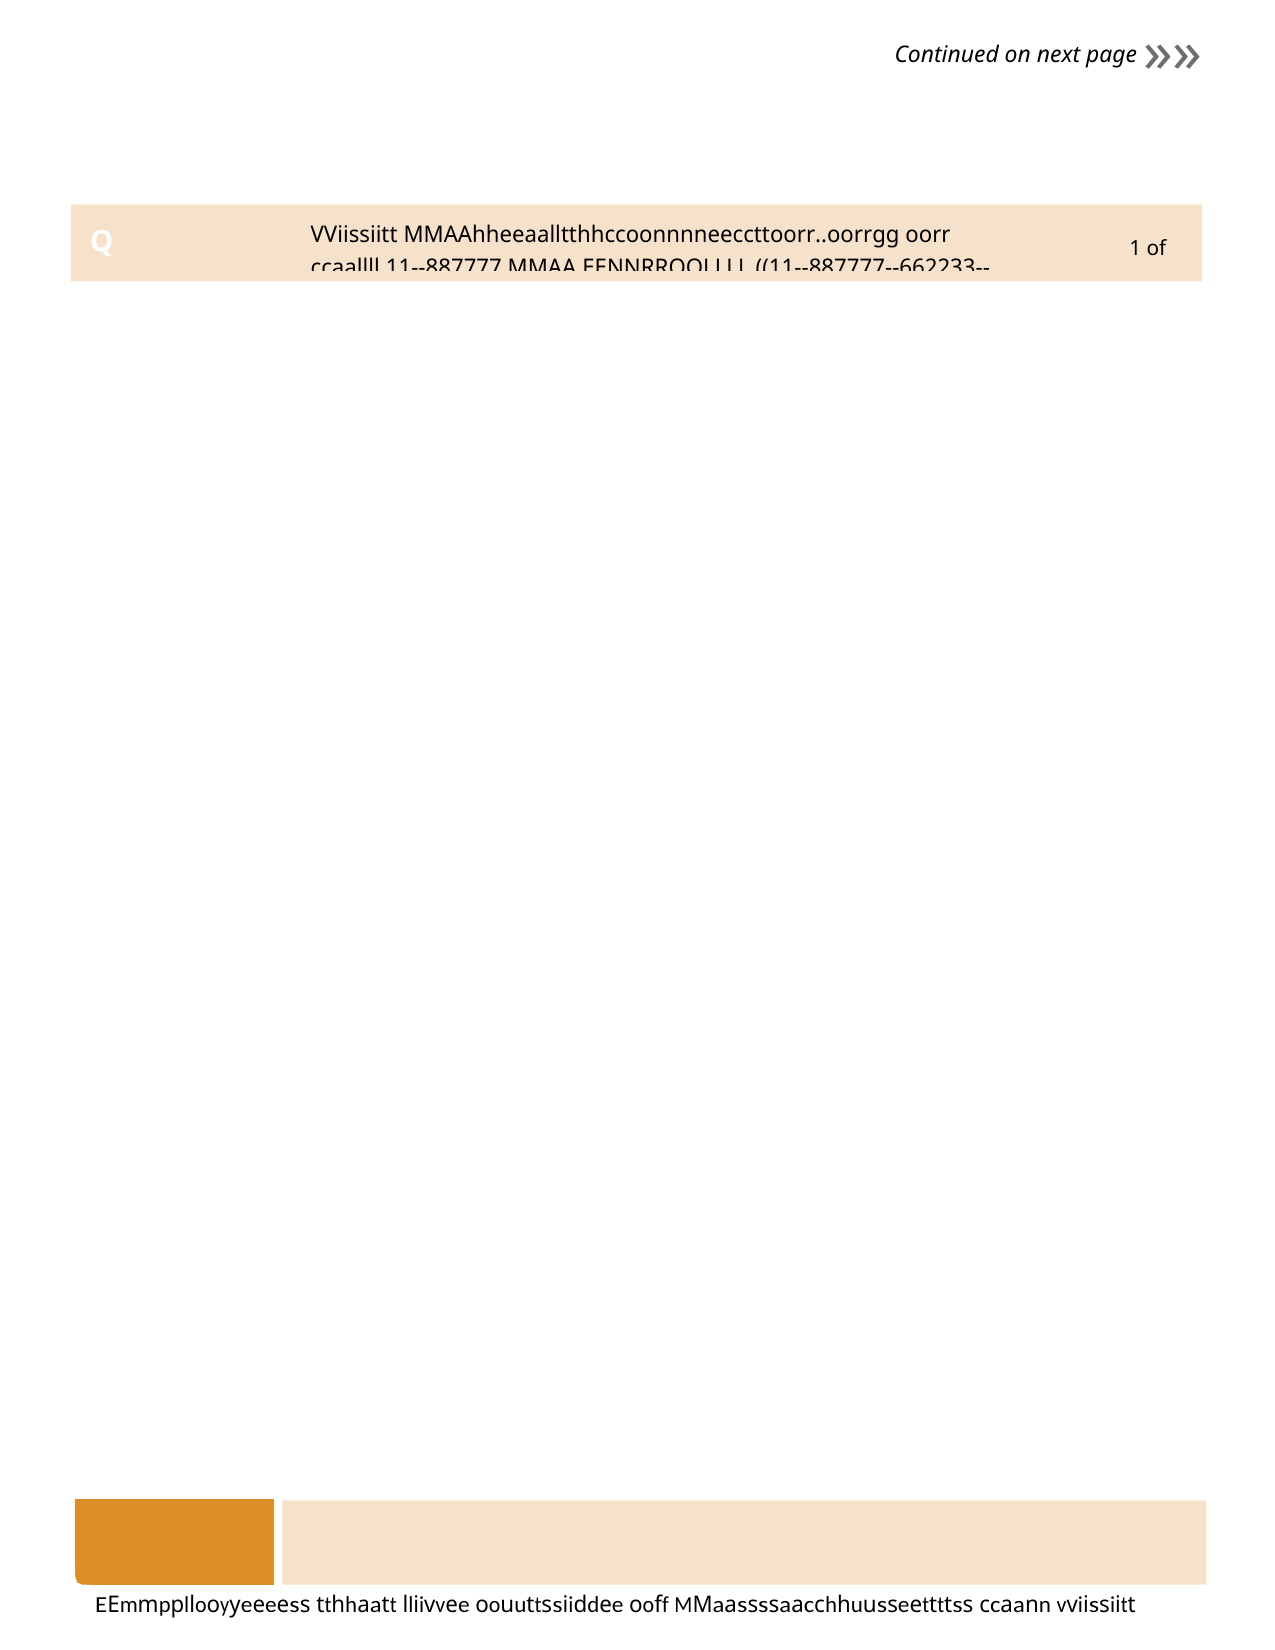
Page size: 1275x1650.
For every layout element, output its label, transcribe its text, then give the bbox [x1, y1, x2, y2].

text Continued on next page »» [54, 0, 1202, 90]
